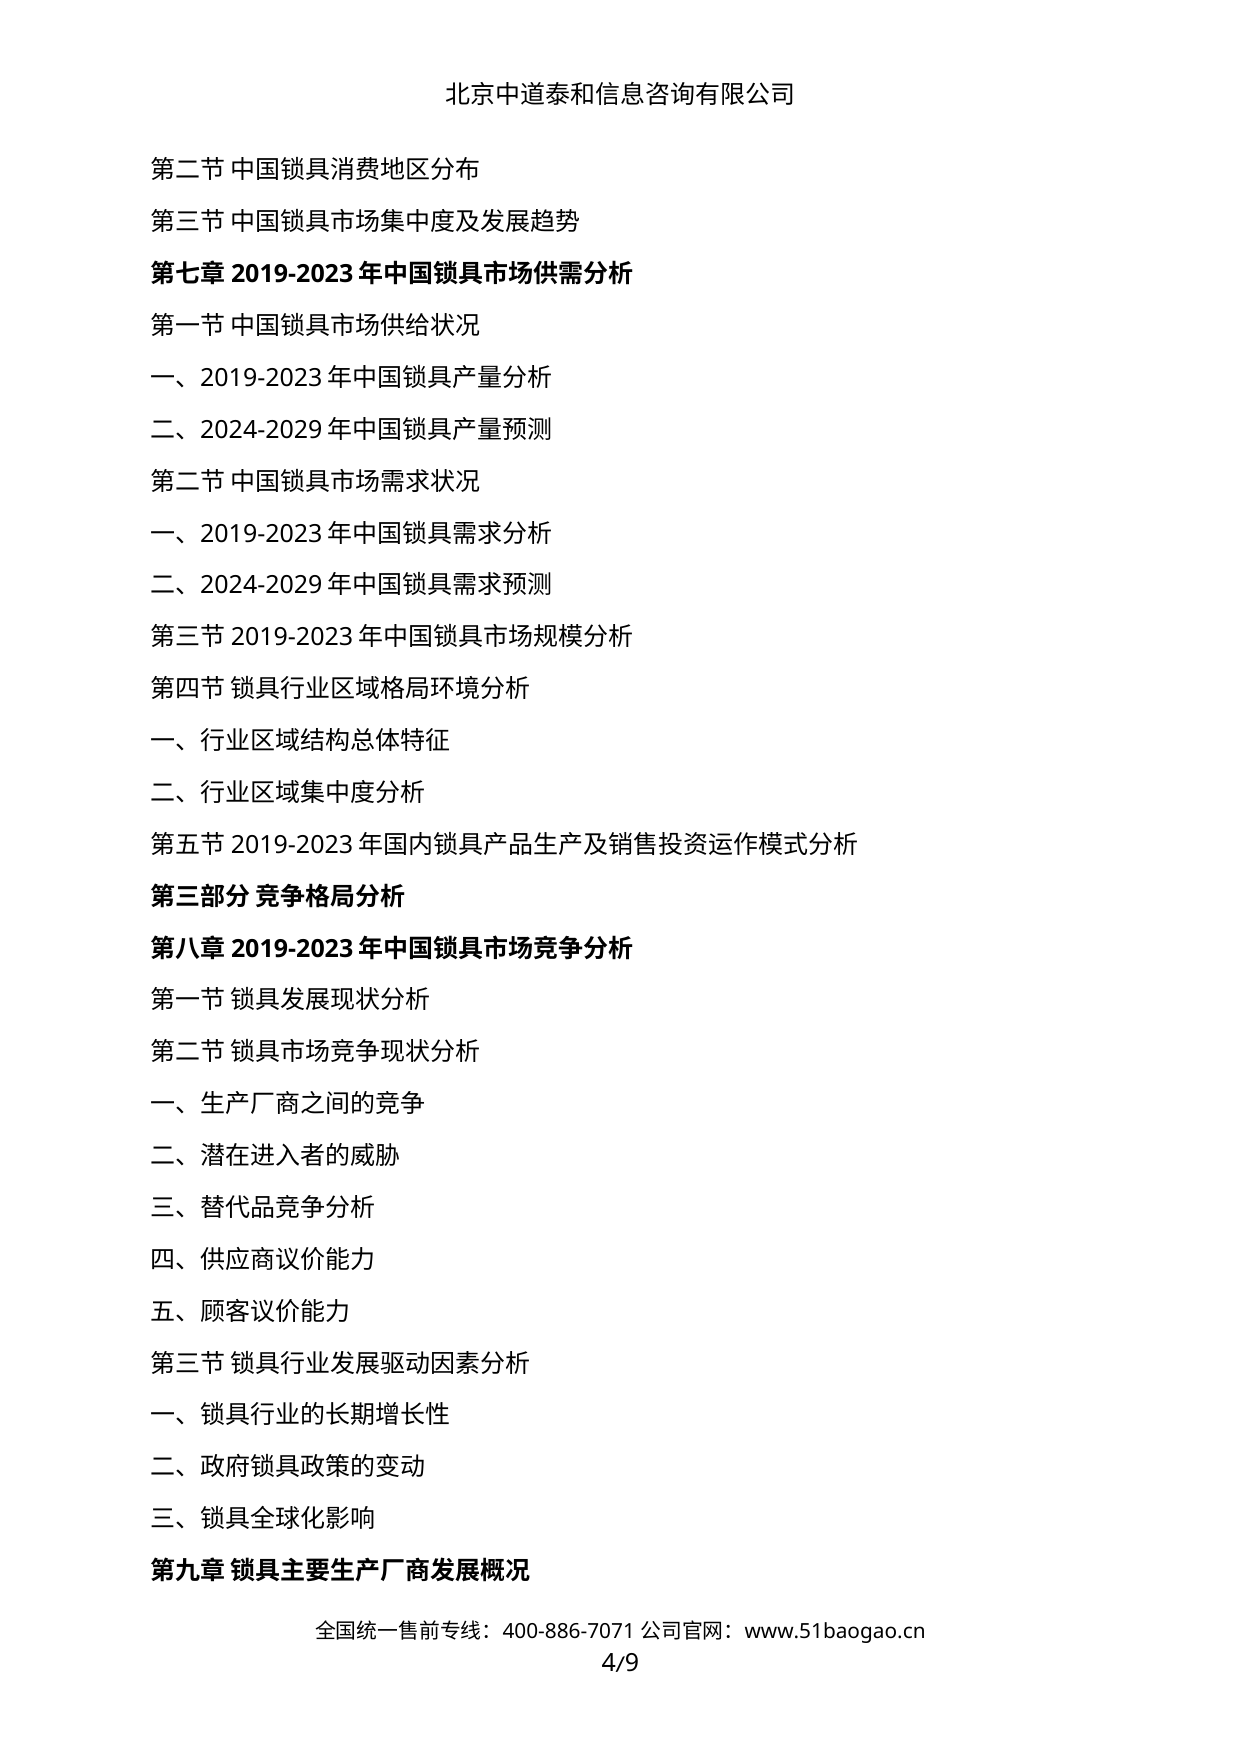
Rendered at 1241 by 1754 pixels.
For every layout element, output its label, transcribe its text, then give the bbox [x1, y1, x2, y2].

text 第三节 中国锁具市场集中度及发展趋势 [150, 202, 1090, 238]
text 二、潜在进入者的威胁 [150, 1136, 1090, 1172]
text 第二节 中国锁具市场需求状况 [150, 461, 1090, 497]
text 三、替代品竞争分析 [150, 1187, 1090, 1224]
text 三、锁具全球化影响 [150, 1499, 1090, 1535]
text 第九章 锁具主要生产厂商发展概况 [150, 1551, 1090, 1587]
text 第四节 锁具行业区域格局环境分析 [150, 669, 1090, 705]
text 第一节 中国锁具市场供给状况 [150, 306, 1090, 342]
text 第二节 中国锁具消费地区分布 [150, 150, 1090, 186]
text 第二节 锁具市场竞争现状分析 [150, 1032, 1090, 1068]
text 五、顾客议价能力 [150, 1291, 1090, 1327]
text 二、2024-2029年中国锁具需求预测 [150, 565, 1090, 601]
text 第三节 锁具行业发展驱动因素分析 [150, 1343, 1090, 1379]
text 一、行业区域结构总体特征 [150, 721, 1090, 757]
text 第七章 2019-2023年中国锁具市场供需分析 [150, 254, 1090, 290]
text 二、2024-2029年中国锁具产量预测 [150, 409, 1090, 446]
text 二、政府锁具政策的变动 [150, 1447, 1090, 1483]
text 四、供应商议价能力 [150, 1239, 1090, 1276]
text 第一节 锁具发展现状分析 [150, 980, 1090, 1016]
text 第三节 2019-2023年中国锁具市场规模分析 [150, 617, 1090, 653]
text 二、行业区域集中度分析 [150, 772, 1090, 809]
text 第三部分 竞争格局分析 [150, 876, 1090, 912]
text 一、2019-2023年中国锁具产量分析 [150, 357, 1090, 394]
text 第五节 2019-2023年国内锁具产品生产及销售投资运作模式分析 [150, 824, 1090, 861]
text 一、2019-2023年中国锁具需求分析 [150, 513, 1090, 549]
text 一、生产厂商之间的竞争 [150, 1084, 1090, 1120]
text 第八章 2019-2023年中国锁具市场竞争分析 [150, 928, 1090, 964]
text 一、锁具行业的长期增长性 [150, 1395, 1090, 1431]
